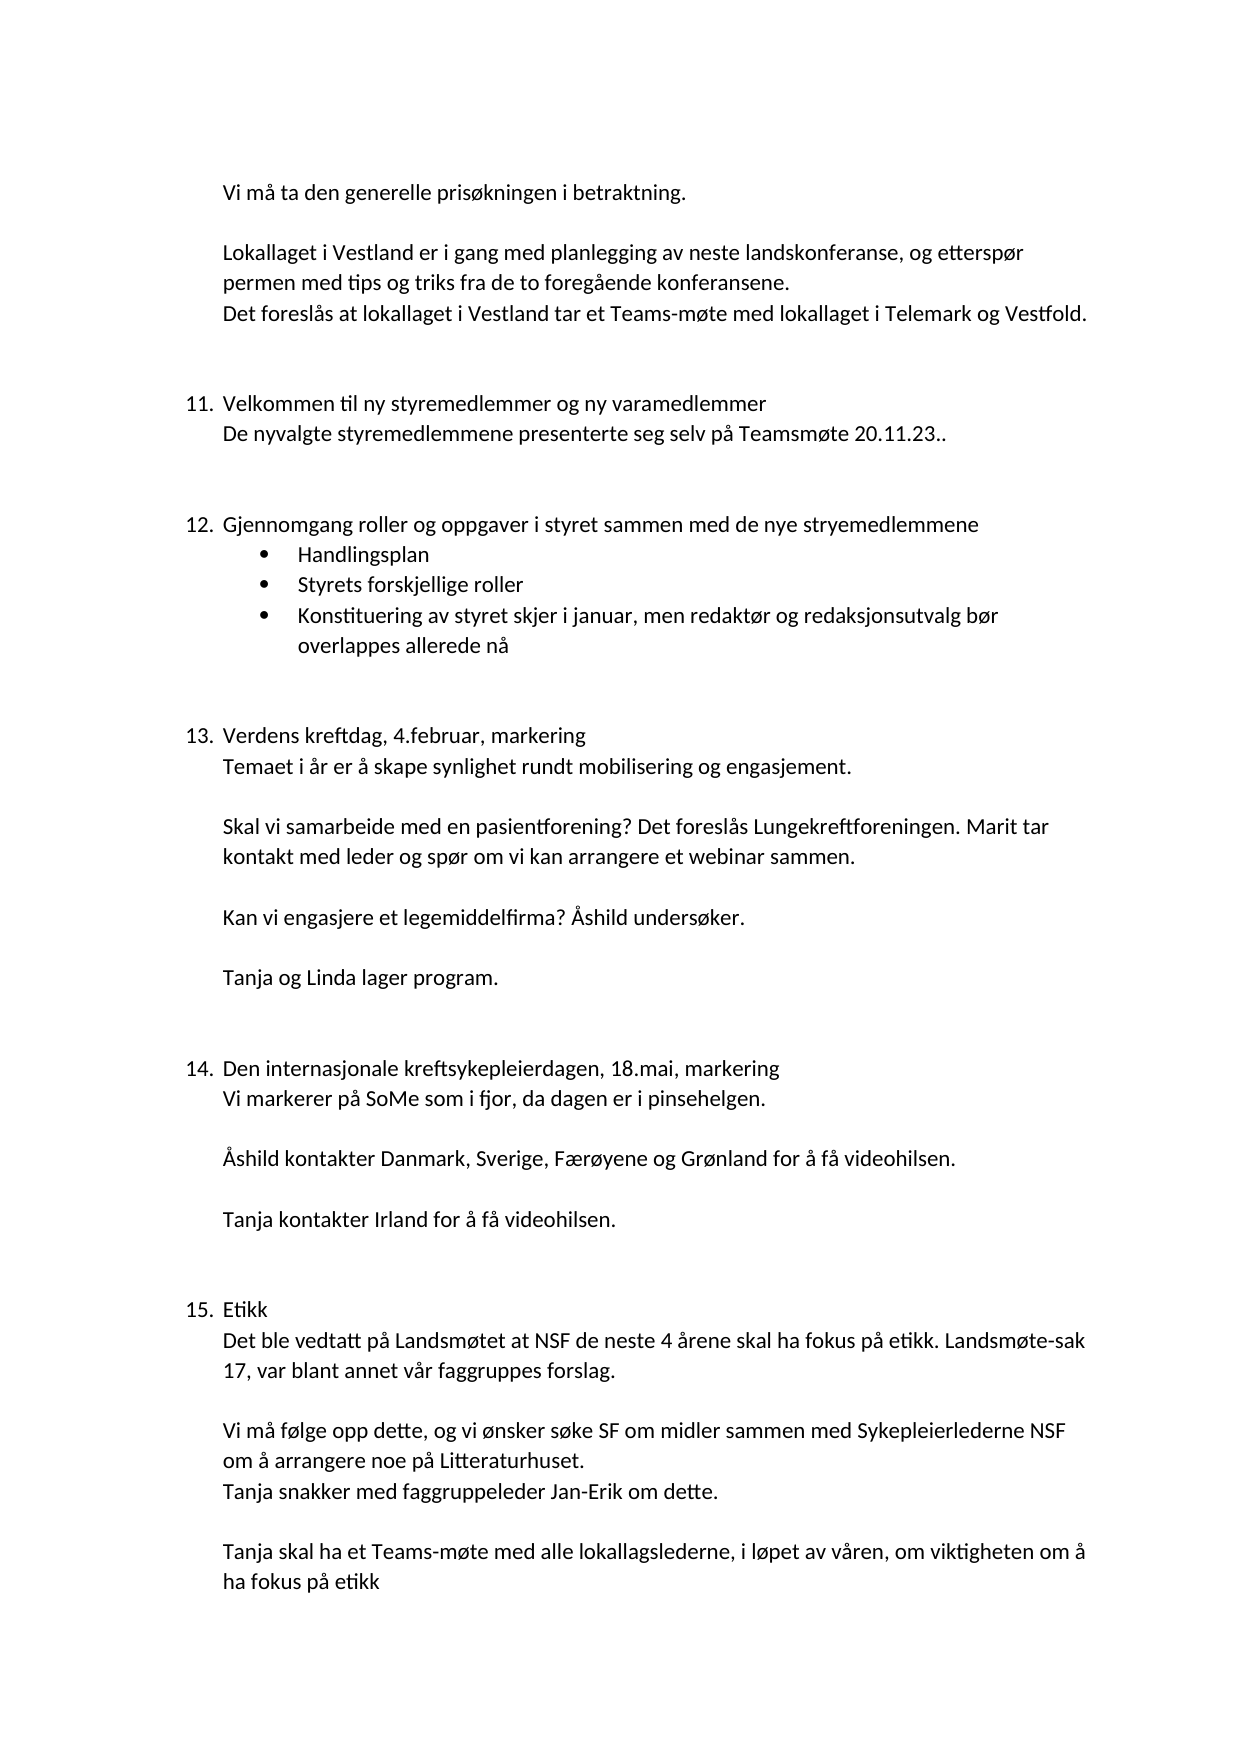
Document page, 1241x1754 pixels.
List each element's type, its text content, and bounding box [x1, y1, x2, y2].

list Gjennomgang roller og oppgaver i styret sammen med de nye stryemedlemmene [185, 510, 1093, 538]
list Tanja kontakter Irland for å få videohilsen. [223, 1205, 1093, 1233]
list Tanja skal ha et Teams-møte med alle lokallagslederne, i løpet av våren, om viktigheten om å ha fokus på etikk [223, 1537, 1093, 1595]
list Tanja og Linda lager program. [223, 963, 1093, 991]
list Temaet i år er å skape synlighet rundt mobilisering og engasjement. [223, 752, 1093, 780]
list Konstituering av styret skjer i januar, men redaktør og redaksjonsutvalg bør overlappes allerede nå [260, 601, 1093, 659]
list Den internasjonale kreftsykepleierdagen, 18.mai, markering [185, 1054, 1093, 1082]
list Det foreslås at lokallaget i Vestland tar et Teams-møte med lokallaget i Telemark og Vestfold. [223, 299, 1093, 327]
list De nyvalgte styremedlemmene presenterte seg selv på Teamsmøte 20.11.23.. [223, 419, 1093, 447]
list Velkommen til ny styremedlemmer og ny varamedlemmer [185, 389, 1093, 417]
list Lokallaget i Vestland er i gang med planlegging av neste landskonferanse, og etterspør permen med tips og triks fra de to foregående konferansene. [223, 238, 1093, 296]
list Verdens kreftdag, 4.februar, markering [185, 722, 1093, 749]
list Vi markerer på SoMe som i fjor, da dagen er i pinsehelgen. [223, 1084, 1093, 1112]
list Styrets forskjellige roller [260, 571, 1093, 598]
list Kan vi engasjere et legemiddelfirma? Åshild undersøker. [223, 903, 1093, 931]
list Åshild kontakter Danmark, Sverige, Færøyene og Grønland for å få videohilsen. [223, 1144, 1093, 1172]
list Vi må følge opp dette, og vi ønsker søke SF om midler sammen med Sykepleierlederne NSF om å arrangere noe på Litteraturhuset. [223, 1416, 1093, 1474]
list Tanja snakker med faggruppeleder Jan-Erik om dette. [223, 1477, 1093, 1505]
list Det ble vedtatt på Landsmøtet at NSF de neste 4 årene skal ha fokus på etikk. Landsmøte-sak 17, var blant annet vår faggruppes forslag. [223, 1326, 1093, 1384]
list Skal vi samarbeide med en pasientforening? Det foreslås Lungekreftforeningen. Marit tar kontakt med leder og spør om vi kan arrangere et webinar sammen. [223, 812, 1093, 870]
list Handlingsplan [260, 540, 1093, 568]
list Vi må ta den generelle prisøkningen i betraktning. [223, 178, 1093, 206]
list Etikk [185, 1296, 1093, 1323]
